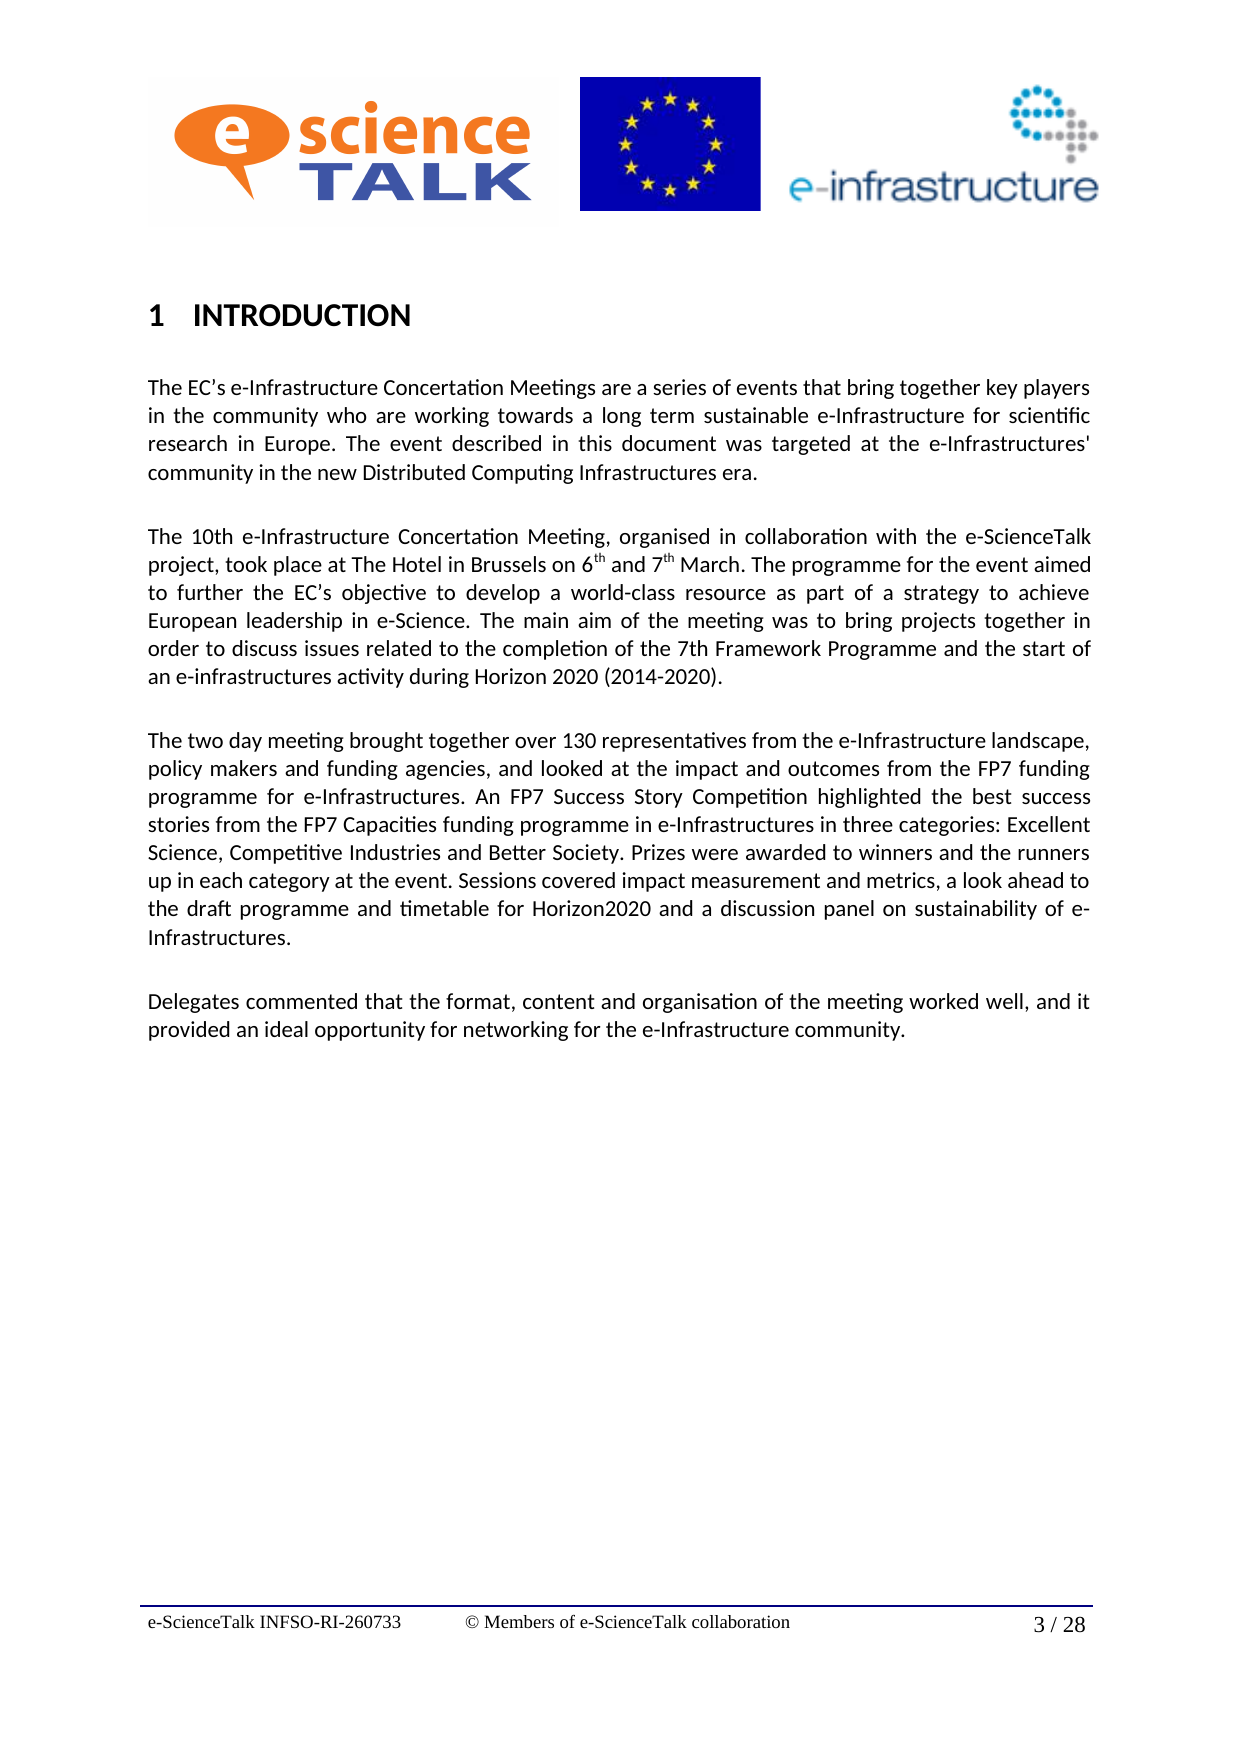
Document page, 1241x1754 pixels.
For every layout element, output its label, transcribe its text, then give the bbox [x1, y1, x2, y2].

text Delegates commented that the format, content and organisation of the meeting worked well, and it provided an ideal opportunity for networking for the e-Infrastructure community. [148, 987, 1092, 1043]
text The 10th e-Infrastructure Concertation Meeting, organised in collaboration with the e-ScienceTalk project, took place at The Hotel in Brussels on 6th and 7th March. The programme for the event aimed to further the EC’s objective to develop a world-class resource as part of a strategy to achieve European leadership in e-Science. The main aim of the meeting was to bring projects together in order to discuss issues related to the completion of the 7th Framework Programme and the start of an e-infrastructures activity during Horizon 2020 (2014-2020). [148, 522, 1092, 690]
picture [782, 77, 1107, 211]
picture [580, 77, 761, 211]
subtitle Introduction [148, 294, 1092, 335]
picture [147, 77, 559, 227]
text The two day meeting brought together over 130 representatives from the e-Infrastructure landscape, policy makers and funding agencies, and looked at the impact and outcomes from the FP7 funding programme for e-Infrastructures. An FP7 Success Story Competition highlighted the best success stories from the FP7 Capacities funding programme in e-Infrastructures in three categories: Excellent Science, Competitive Industries and Better Society. Prizes were awarded to winners and the runners up in each category at the event. Sessions covered impact measurement and metrics, a look ahead to the draft programme and timetable for Horizon2020 and a discussion panel on sustainability of e-Infrastructures. [148, 726, 1092, 951]
text The EC’s e-Infrastructure Concertation Meetings are a series of events that bring together key players in the community who are working towards a long term sustainable e-Infrastructure for scientific research in Europe. The event described in this document was targeted at the e-Infrastructures' community in the new Distributed Computing Infrastructures era. [148, 373, 1092, 486]
